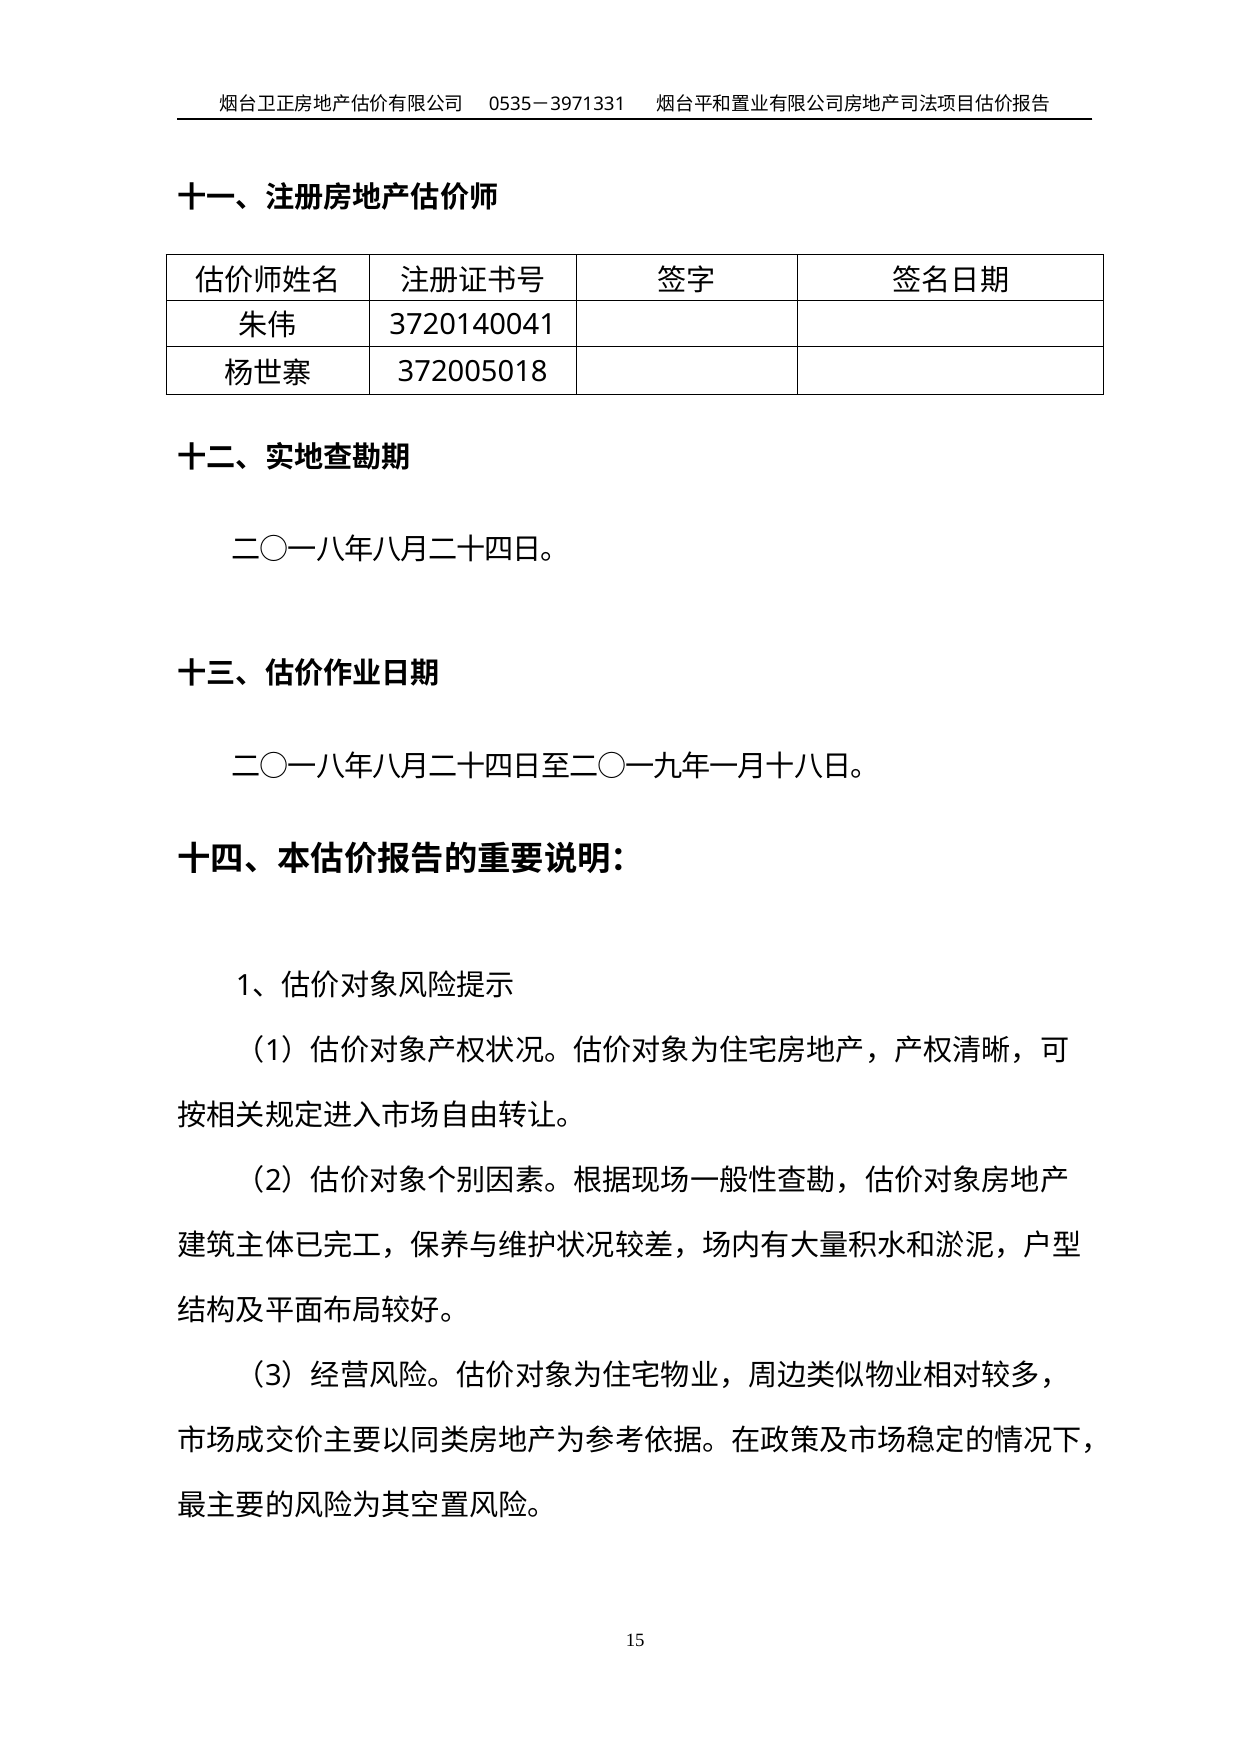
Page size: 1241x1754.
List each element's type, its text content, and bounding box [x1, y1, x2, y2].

text （1）估价对象产权状况。估价对象为住宅房地产，产权清晰，可按相关规定进入市场自由转让。 [177, 1015, 1092, 1145]
subtitle 十二、实地查勘期 [177, 422, 1092, 487]
subtitle 十四、本估价报告的重要说明： [177, 823, 1092, 888]
table_cell [798, 347, 1103, 394]
text （3）经营风险。估价对象为住宅物业，周边类似物业相对较多，市场成交价主要以同类房地产为参考依据。在政策及市场稳定的情况下，最主要的风险为其空置风险。 [177, 1340, 1092, 1535]
text 二○一八年八月二十四日。 [177, 514, 1092, 579]
subtitle 十三、估价作业日期 [177, 639, 1092, 704]
table_cell 372005018 [370, 347, 576, 394]
table_cell [577, 347, 797, 394]
table_header 签字 [577, 255, 797, 299]
table_header 签名日期 [798, 255, 1103, 299]
table_header 注册证书号 [370, 255, 576, 299]
table_header 估价师姓名 [167, 255, 369, 299]
text （2）估价对象个别因素。根据现场一般性查勘，估价对象房地产建筑主体已完工，保养与维护状况较差，场内有大量积水和淤泥，户型结构及平面布局较好。 [177, 1145, 1092, 1340]
text 二○一八年八月二十四日至二○一九年一月十八日。 [177, 731, 1092, 796]
table_cell 杨世寨 [167, 347, 369, 394]
text 1、估价对象风险提示 [177, 950, 1092, 1015]
subtitle 十一、注册房地产估价师 [177, 162, 1092, 227]
table_cell [798, 301, 1103, 346]
table_cell 3720140041 [370, 301, 576, 346]
table_cell [577, 301, 797, 346]
table_cell 朱伟 [167, 301, 369, 346]
